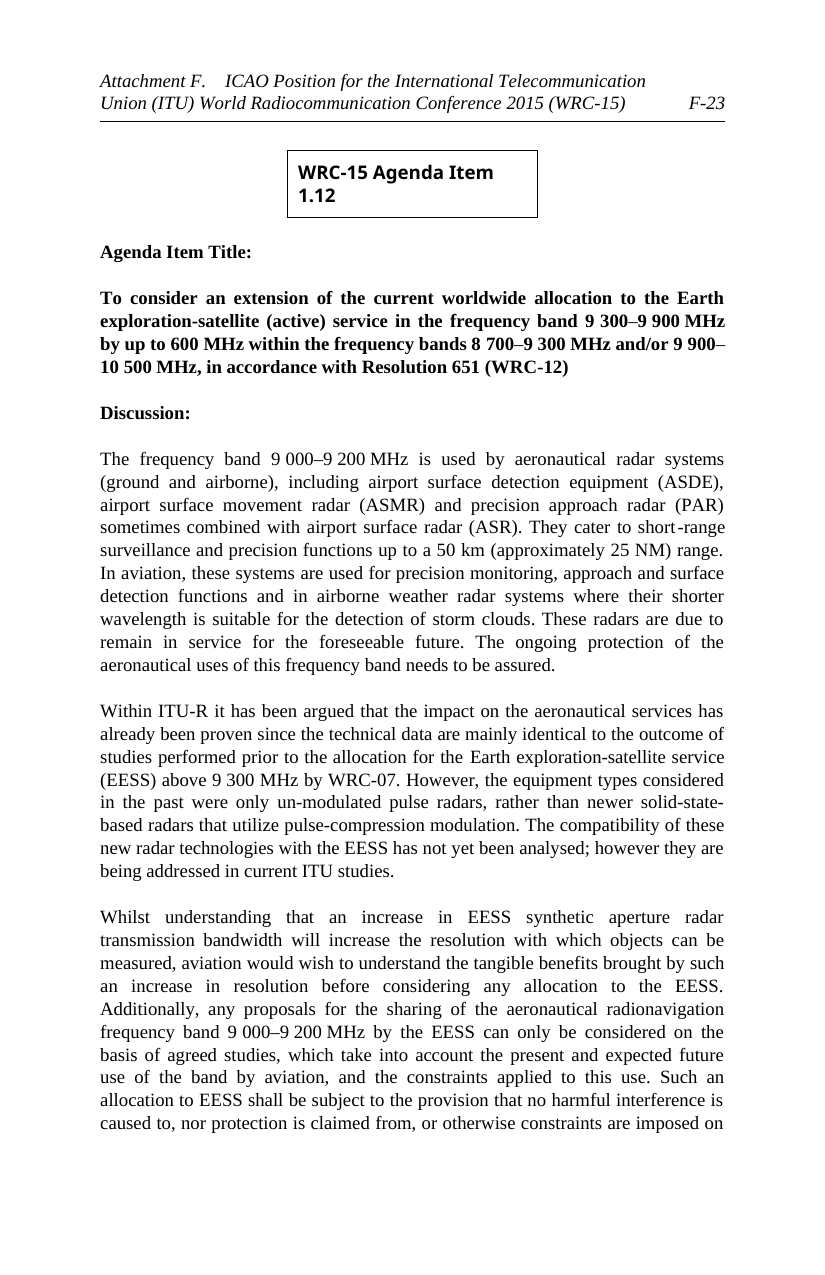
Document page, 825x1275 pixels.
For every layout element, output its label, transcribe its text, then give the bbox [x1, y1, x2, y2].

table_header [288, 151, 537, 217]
text Within ITU-R it has been argued that the impact on the aeronautical services has already been proven since the technical data are mainly identical to the outcome of studies performed prior to the allocation for the Earth exploration-satellite service (EESS) above 9 300 MHz by WRC-07. However, the equipment types considered in the past were only un-modulated pulse radars, rather than newer solid-state-based radars that utilize pulse-compression modulation. The compatibility of these new radar technologies with the EESS has not yet been analysed; however they are being addressed in current ITU studies. [100, 699, 725, 882]
text To consider an extension of the current worldwide allocation to the Earth exploration-satellite (active) service in the frequency band 9 300–9 900 MHz by up to 600 MHz within the frequency bands 8 700–9 300 MHz and/or 9 900–10 500 MHz, in accordance with Resolution 651 (WRC-12) [100, 286, 725, 378]
text Agenda Item Title: [100, 241, 725, 263]
text Discussion: [100, 401, 725, 424]
text The frequency band 9 000–9 200 MHz is used by aeronautical radar systems (ground and airborne), including airport surface detection equipment (ASDE), airport surface movement radar (ASMR) and precision approach radar (PAR) sometimes combined with airport surface radar (ASR). They cater to short-range surveillance and precision functions up to a 50 km (approximately 25 NM) range. In aviation, these systems are used for precision monitoring, approach and surface detection functions and in airborne weather radar systems where their shorter wavelength is suitable for the detection of storm clouds. These radars are due to remain in service for the foreseeable future. The ongoing protection of the aeronautical uses of this frequency band needs to be assured. [100, 447, 725, 676]
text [100, 905, 725, 1134]
